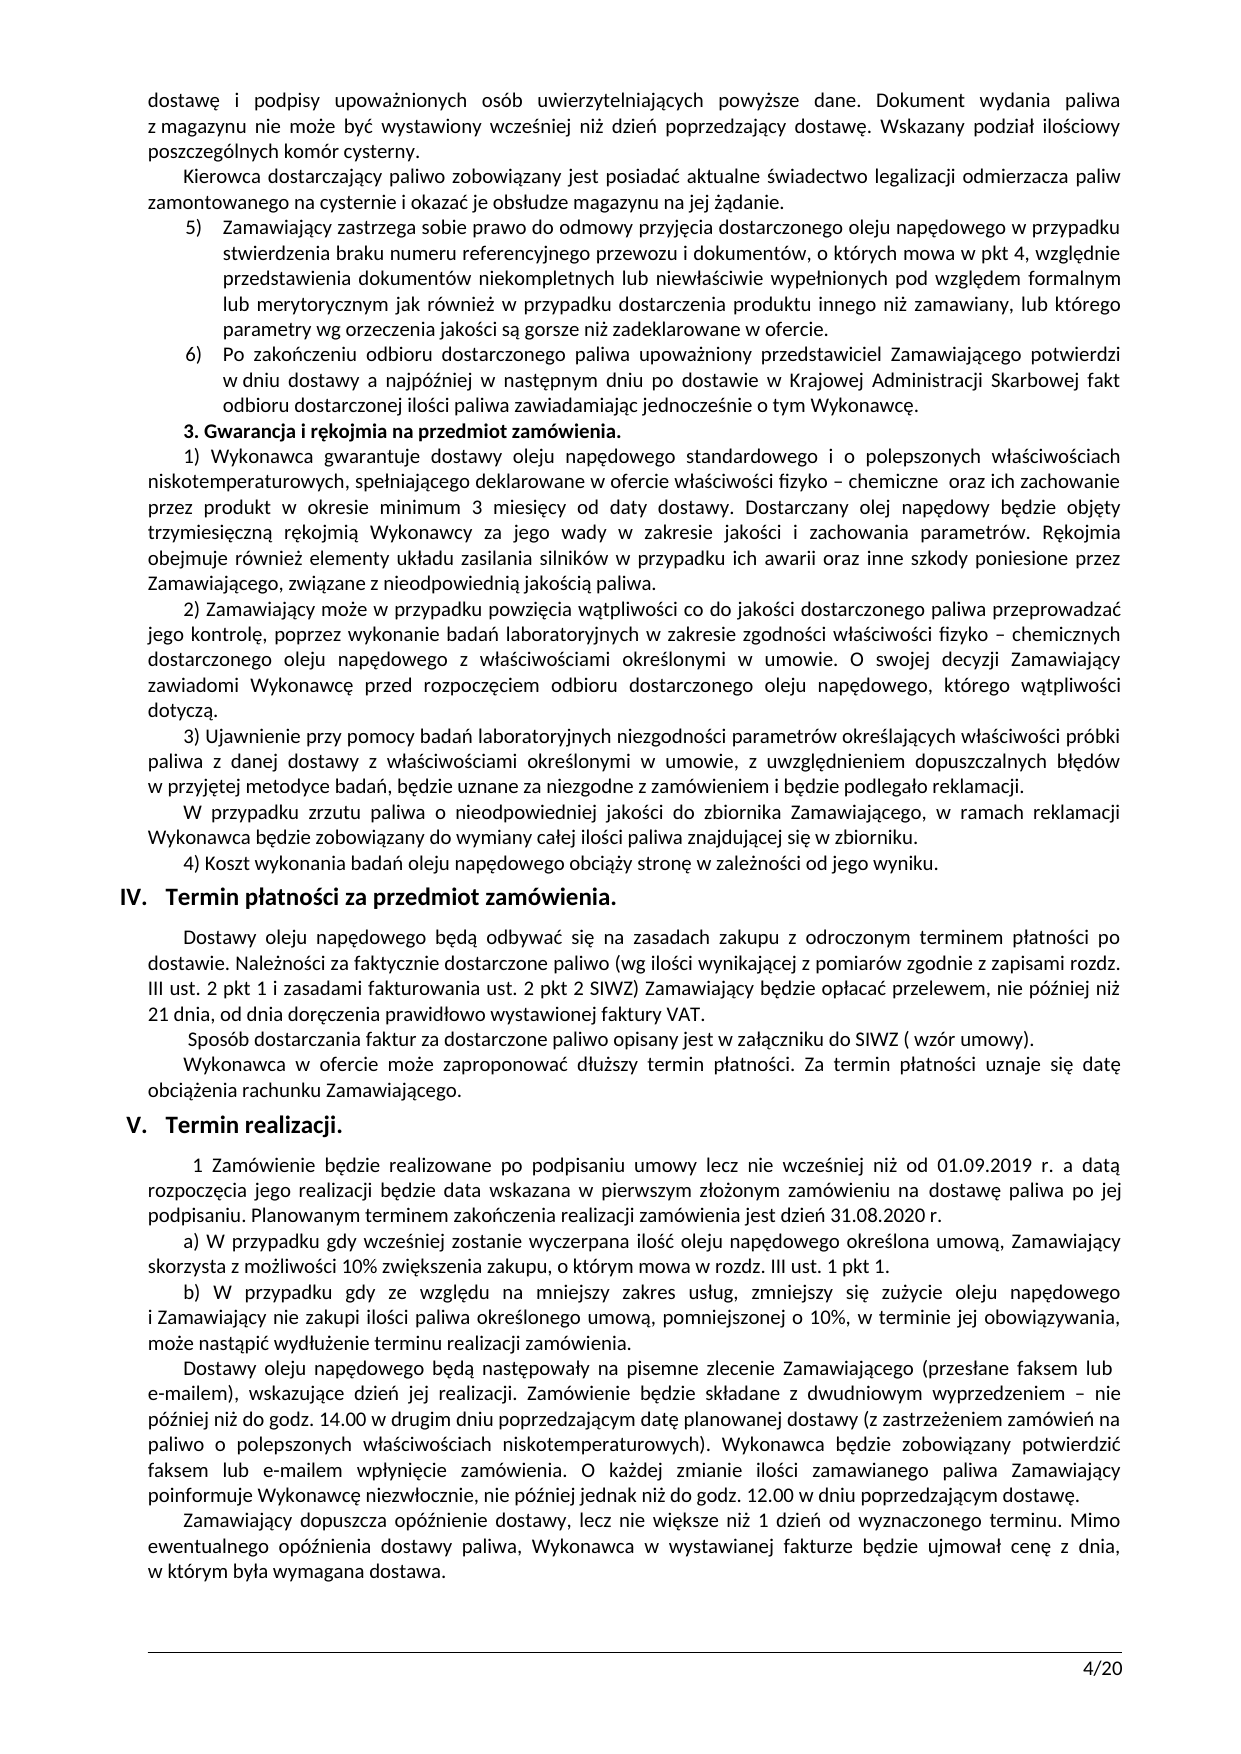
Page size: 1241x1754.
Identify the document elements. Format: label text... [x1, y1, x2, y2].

text W przypadku zrzutu paliwa o nieodpowiedniej jakości do zbiornika Zamawiającego, w ramach reklamacji Wykonawca będzie zobowiązany do wymiany całej ilości paliwa znajdującej się w zbiorniku. [148, 799, 1122, 850]
text b) W przypadku gdy ze względu na mniejszy zakres usług, zmniejszy się zużycie oleju napędowego i Zamawiający nie zakupi ilości paliwa określonego umową, pomniejszonej o 10%, w terminie jej obowiązywania, może nastąpić wydłużenie terminu realizacji zamówienia. [148, 1279, 1122, 1355]
text Kierowca dostarczający paliwo zobowiązany jest posiadać aktualne świadectwo legalizacji odmierzacza paliw zamontowanego na cysternie i okazać je obsłudze magazynu na jej żądanie. [148, 164, 1122, 214]
text Wykonawca w ofercie może zaproponować dłuższy termin płatności. Za termin płatności uznaje się datę obciążenia rachunku Zamawiającego. [148, 1052, 1122, 1102]
text 3. Gwarancja i rękojmia na przedmiot zamówienia. [148, 418, 1122, 443]
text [148, 87, 1122, 164]
text a) W przypadku gdy wcześniej zostanie wyczerpana ilość oleju napędowego określona umową, Zamawiający skorzysta z możliwości 10% zwiększenia zakupu, o którym mowa w rozdz. III ust. 1 pkt 1. [148, 1228, 1122, 1279]
text 1 Zamówienie będzie realizowane po podpisaniu umowy lecz nie wcześniej niż od 01.09.2019 r. a datą rozpoczęcia jego realizacji będzie data wskazana w pierwszym złożonym zamówieniu na dostawę paliwa po jej podpisaniu. Planowanym terminem zakończenia realizacji zamówienia jest dzień 31.08.2020 r. [148, 1152, 1122, 1228]
list Zamawiający zastrzega sobie prawo do odmowy przyjęcia dostarczonego oleju napędowego w przypadku stwierdzenia braku numeru referencyjnego przewozu i dokumentów, o których mowa w pkt 4, względnie przedstawienia dokumentów niekompletnych lub niewłaściwie wypełnionych pod względem formalnym lub merytorycznym jak również w przypadku dostarczenia produktu innego niż zamawiany, lub którego parametry wg orzeczenia jakości są gorsze niż zadeklarowane w ofercie. [185, 214, 1122, 342]
text Dostawy oleju napędowego będą odbywać się na zasadach zakupu z odroczonym terminem płatności po dostawie. Należności za faktycznie dostarczone paliwo (wg ilości wynikającej z pomiarów zgodnie z zapisami rozdz. III ust. 2 pkt 1 i zasadami fakturowania ust. 2 pkt 2 SIWZ) Zamawiający będzie opłacać przelewem, nie później niż 21 dnia, od dnia doręczenia prawidłowo wystawionej faktury VAT. [148, 924, 1122, 1026]
text 2) Zamawiający może w przypadku powzięcia wątpliwości co do jakości dostarczonego paliwa przeprowadzać jego kontrolę, poprzez wykonanie badań laboratoryjnych w zakresie zgodności właściwości fizyko – chemicznych dostarczonego oleju napędowego z właściwościami określonymi w umowie. O swojej decyzji Zamawiający zawiadomi Wykonawcę przed rozpoczęciem odbioru dostarczonego oleju napędowego, którego wątpliwości dotyczą. [148, 596, 1122, 723]
text 1) Wykonawca gwarantuje dostawy oleju napędowego standardowego i o polepszonych właściwościach niskotemperaturowych, spełniającego deklarowane w ofercie właściwości fizyko – chemiczne oraz ich zachowanie przez produkt w okresie minimum 3 miesięcy od daty dostawy. Dostarczany olej napędowy będzie objęty trzymiesięczną rękojmią Wykonawcy za jego wady w zakresie jakości i zachowania parametrów. Rękojmia obejmuje również elementy układu zasilania silników w przypadku ich awarii oraz inne szkody poniesione przez Zamawiającego, związane z nieodpowiednią jakością paliwa. [148, 443, 1122, 596]
text Zamawiający dopuszcza opóźnienie dostawy, lecz nie większe niż 1 dzień od wyznaczonego terminu. Mimo ewentualnego opóźnienia dostawy paliwa, Wykonawca w wystawianej fakturze będzie ujmował cenę z dnia, w którym była wymagana dostawa. [148, 1508, 1122, 1584]
text 4) Koszt wykonania badań oleju napędowego obciąży stronę w zależności od jego wyniku. [148, 850, 1122, 875]
subtitle Termin realizacji. [148, 1109, 1122, 1139]
text 3) Ujawnienie przy pomocy badań laboratoryjnych niezgodności parametrów określających właściwości próbki paliwa z danej dostawy z właściwościami określonymi w umowie, z uwzględnieniem dopuszczalnych błędów w przyjętej metodyce badań, będzie uznane za niezgodne z zamówieniem i będzie podlegało reklamacji. [148, 723, 1122, 799]
list Po zakończeniu odbioru dostarczonego paliwa upoważniony przedstawiciel Zamawiającego potwierdzi w dniu dostawy a najpóźniej w następnym dniu po dostawie w Krajowej Administracji Skarbowej fakt odbioru dostarczonej ilości paliwa zawiadamiając jednocześnie o tym Wykonawcę. [185, 342, 1122, 418]
text Dostawy oleju napędowego będą następowały na pisemne zlecenie Zamawiającego (przesłane faksem lub e-mailem), wskazujące dzień jej realizacji. Zamówienie będzie składane z dwudniowym wyprzedzeniem – nie później niż do godz. 14.00 w drugim dniu poprzedzającym datę planowanej dostawy (z zastrzeżeniem zamówień na paliwo o polepszonych właściwościach niskotemperaturowych). Wykonawca będzie zobowiązany potwierdzić faksem lub e-mailem wpłynięcie zamówienia. O każdej zmianie ilości zamawianego paliwa Zamawiający poinformuje Wykonawcę niezwłocznie, nie później jednak niż do godz. 12.00 w dniu poprzedzającym dostawę. [148, 1355, 1122, 1508]
text Sposób dostarczania faktur za dostarczone paliwo opisany jest w załączniku do SIWZ ( wzór umowy). [148, 1026, 1122, 1052]
subtitle Termin płatności za przedmiot zamówienia. [148, 882, 1122, 912]
